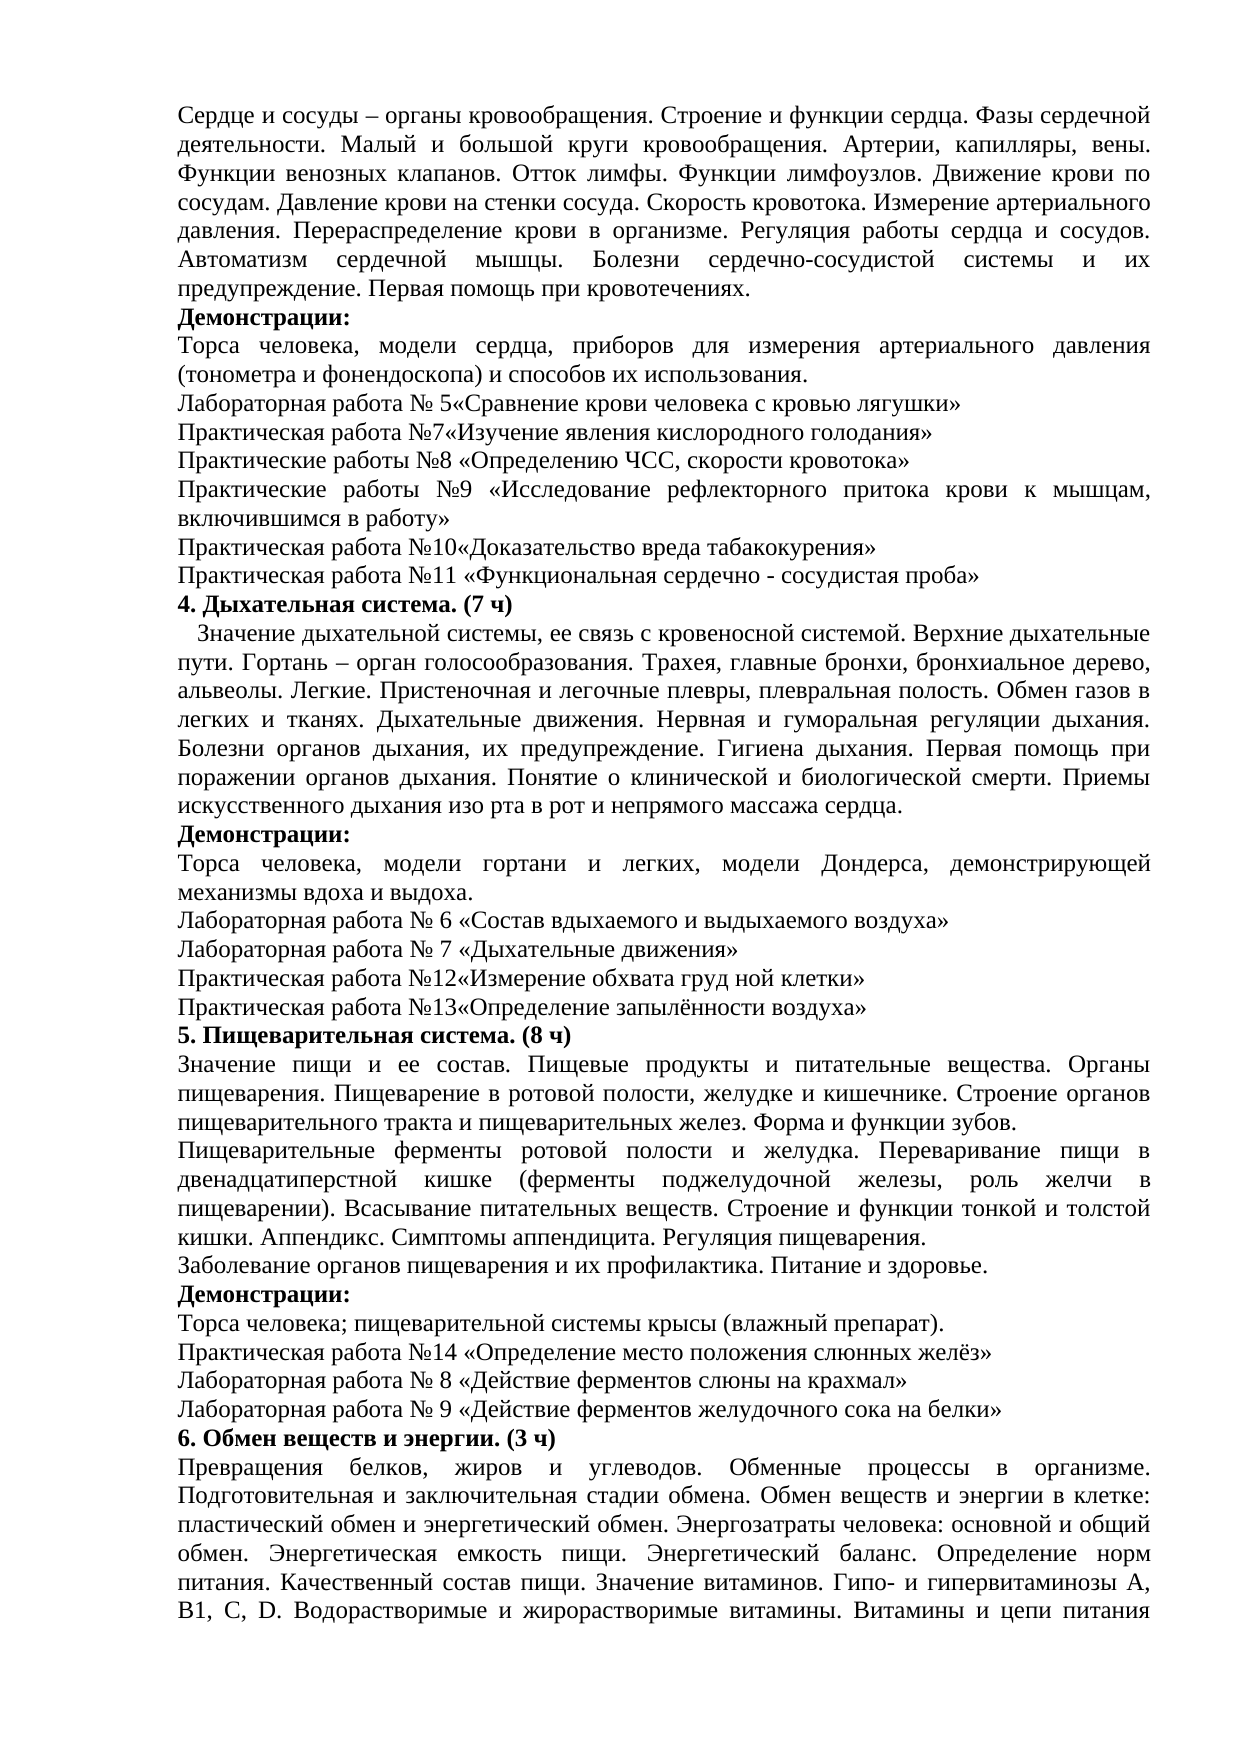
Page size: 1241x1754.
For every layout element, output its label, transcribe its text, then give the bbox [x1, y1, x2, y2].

text Торса человека; пищеварительной системы крысы (влажный препарат). [177, 1308, 1152, 1337]
text Практическая работа №11 «Функциональная сердечно - сосудистая проба» [177, 560, 1152, 589]
text Практическая работа №10«Доказательство вреда табакокурения» [177, 532, 1152, 560]
text 5. Пищеварительная система. (8 ч) [177, 1020, 1152, 1049]
text Сердце и сосуды – органы кровообращения. Строение и функции сердца. Фазы сердечной деятельности. Малый и большой круги кровообращения. Артерии, капилляры, вены. Функции венозных клапанов. Отток лимфы. Функции лимфоузлов. Движение крови по сосудам. Давление крови на стенки сосуда. Скорость кровотока. Измерение артериального давления. Перераспределение крови в организме. Регуляция работы сердца и сосудов. Автоматизм сердечной мышцы. Болезни сердечно-сосудистой системы и их предупреждение. Первая помощь при кровотечениях. [177, 100, 1152, 302]
text Демонстрации: [177, 302, 1152, 330]
text Торса человека, модели гортани и легких, модели Дондерса, демонстрирующей механизмы вдоха и выдоха. [177, 848, 1152, 905]
text Лабораторная работа № 5«Сравнение крови человека с кровью лягушки» [177, 388, 1152, 417]
text Пищеварительные ферменты ротовой полости и желудка. Переваривание пищи в двенадцатиперстной кишке (ферменты поджелудочной железы, роль желчи в пищеварении). Всасывание питательных веществ. Строение и функции тонкой и толстой кишки. Аппендикс. Симптомы аппендицита. Регуляция пищеварения. [177, 1135, 1152, 1250]
text Практическая работа №12«Измерение обхвата груд ной клетки» [177, 963, 1152, 992]
text Лабораторная работа № 9 «Действие ферментов желудочного сока на белки» [177, 1394, 1152, 1423]
text 6. Обмен веществ и энергии. (3 ч) [177, 1423, 1152, 1452]
text Практическая работа №7«Изучение явления кислородного голодания» [177, 417, 1152, 445]
text Демонстрации: [177, 1279, 1152, 1308]
text Лабораторная работа № 7 «Дыхательные движения» [177, 934, 1152, 963]
text Практические работы №9 «Исследование рефлекторного притока крови к мышцам, включившимся в работу» [177, 474, 1152, 532]
text Лабораторная работа № 6 «Состав вдыхаемого и выдыхаемого воздуха» [177, 905, 1152, 934]
text Торса человека, модели сердца, приборов для измерения артериального давления (тонометра и фонендоскопа) и способов их использования. [177, 330, 1152, 388]
text Лабораторная работа № 8 «Действие ферментов слюны на крахмал» [177, 1365, 1152, 1394]
text Практическая работа №13«Определение запылённости воздуха» [177, 992, 1152, 1020]
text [177, 1452, 1152, 1624]
text Значение дыхательной системы, ее связь с кровеносной системой. Верхние дыхательные пути. Гортань – орган голосообразования. Трахея, главные бронхи, бронхиальное дерево, альвеолы. Легкие. Пристеночная и легочные плевры, плевральная полость. Обмен газов в легких и тканях. Дыхательные движения. Нервная и гуморальная регуляции дыхания. Болезни органов дыхания, их предупреждение. Гигиена дыхания. Первая помощь при поражении органов дыхания. Понятие о клинической и биологической смерти. Приемы искусственного дыхания изо рта в рот и непрямого массажа сердца. [177, 618, 1152, 819]
text Практическая работа №14 «Определение место положения слюнных желёз» [177, 1337, 1152, 1365]
text Значение пищи и ее состав. Пищевые продукты и питательные вещества. Органы пищеварения. Пищеварение в ротовой полости, желудке и кишечнике. Строение органов пищеварительного тракта и пищеварительных желез. Форма и функции зубов. [177, 1049, 1152, 1135]
text 4. Дыхательная система. (7 ч) [177, 589, 1152, 618]
text Демонстрации: [177, 819, 1152, 848]
text Заболевание органов пищеварения и их профилактика. Питание и здоровье. [177, 1250, 1152, 1279]
text Практические работы №8 «Определению ЧСС, скорости кровотока» [177, 445, 1152, 474]
